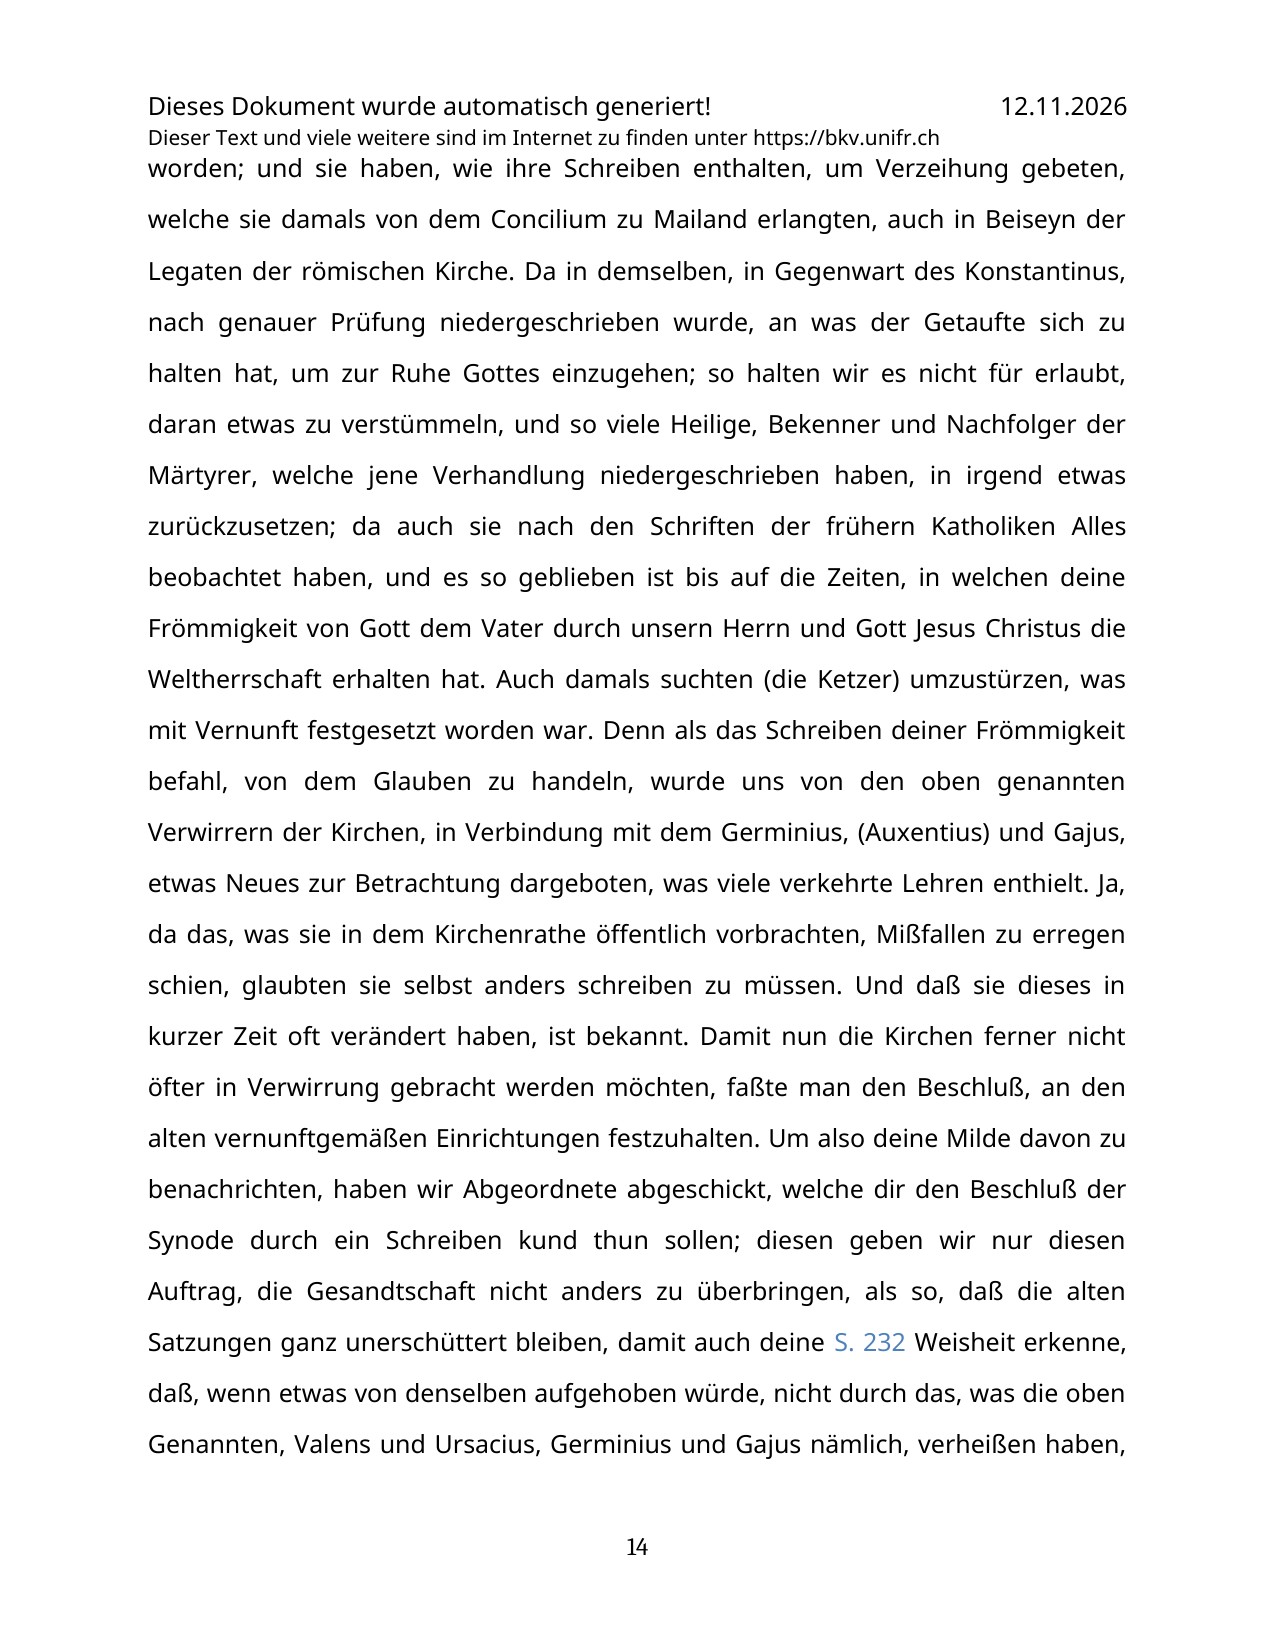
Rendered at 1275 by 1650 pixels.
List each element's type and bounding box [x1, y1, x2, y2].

text [148, 151, 1127, 1461]
